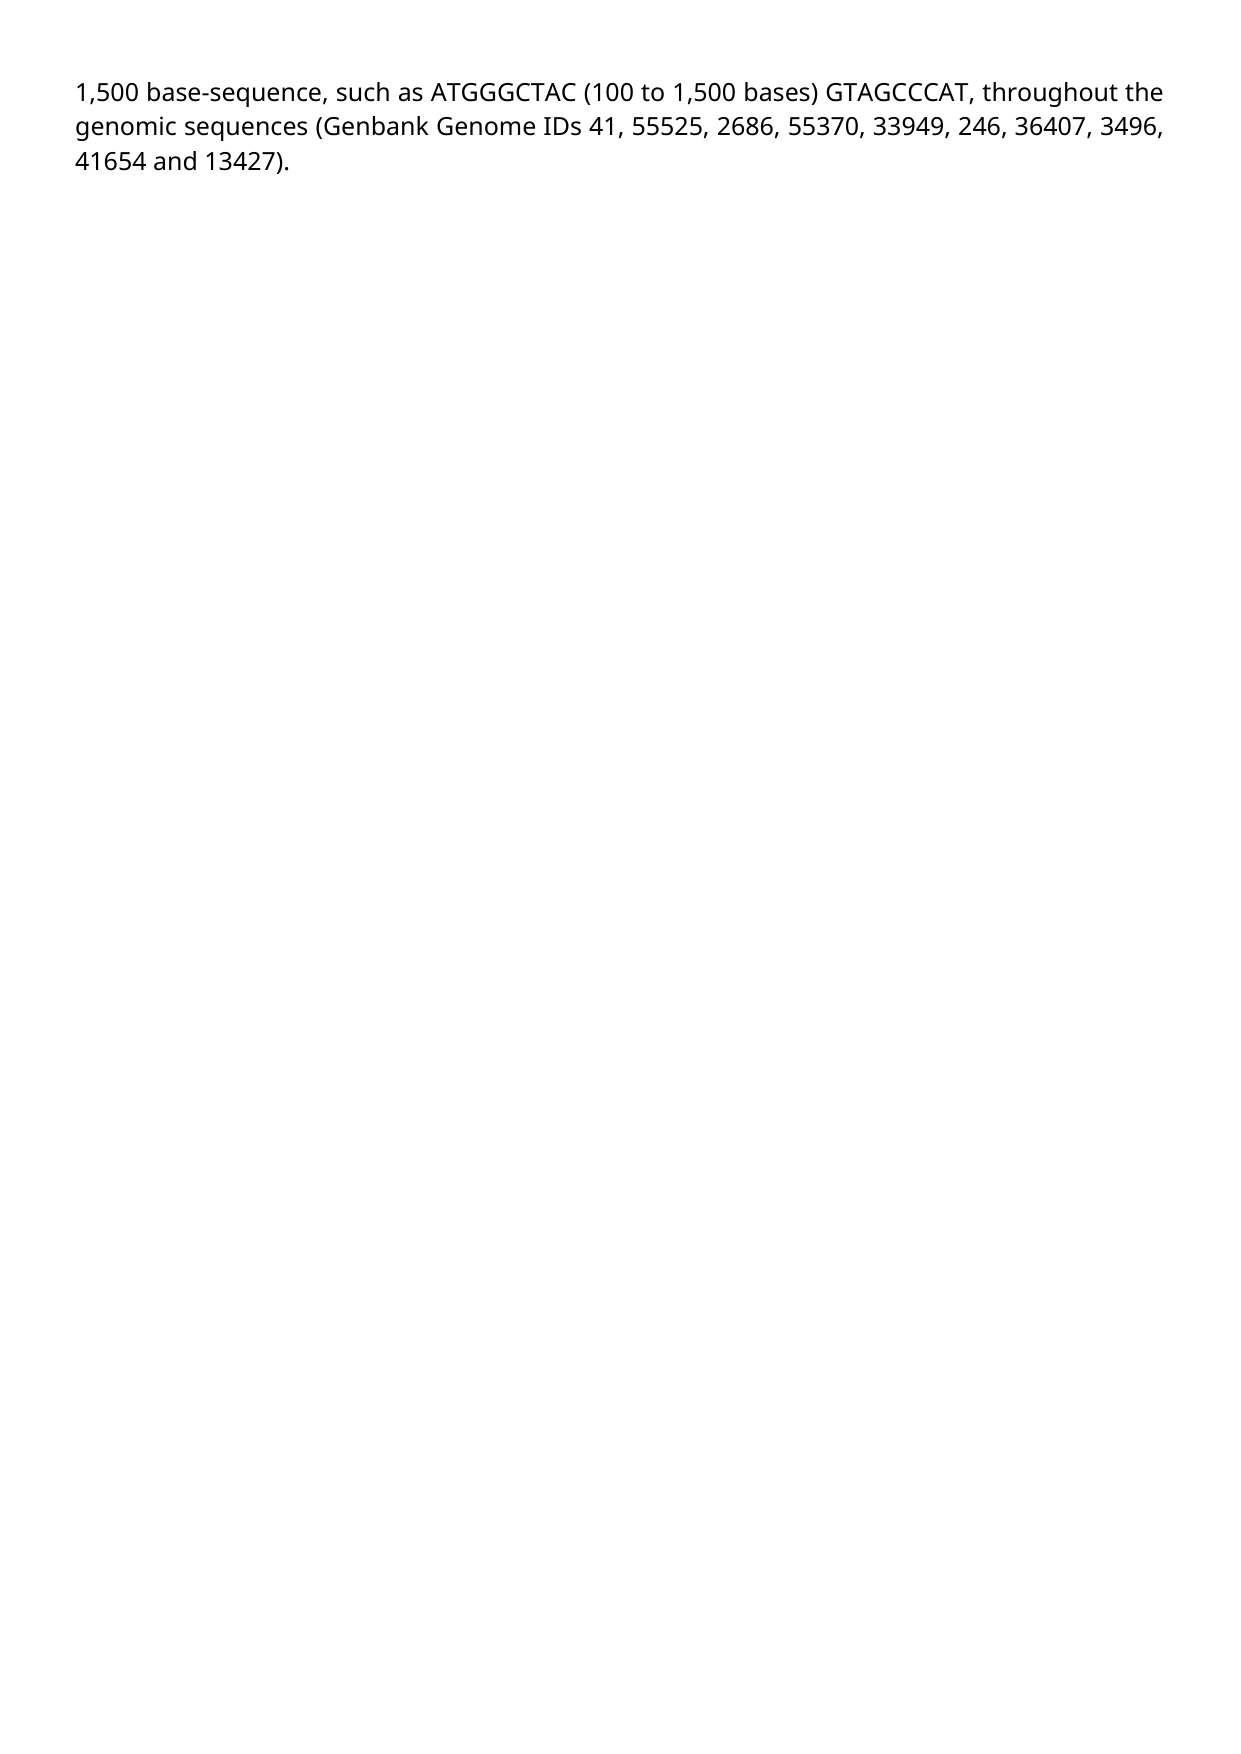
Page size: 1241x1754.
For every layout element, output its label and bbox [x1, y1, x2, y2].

text [75, 75, 1165, 177]
